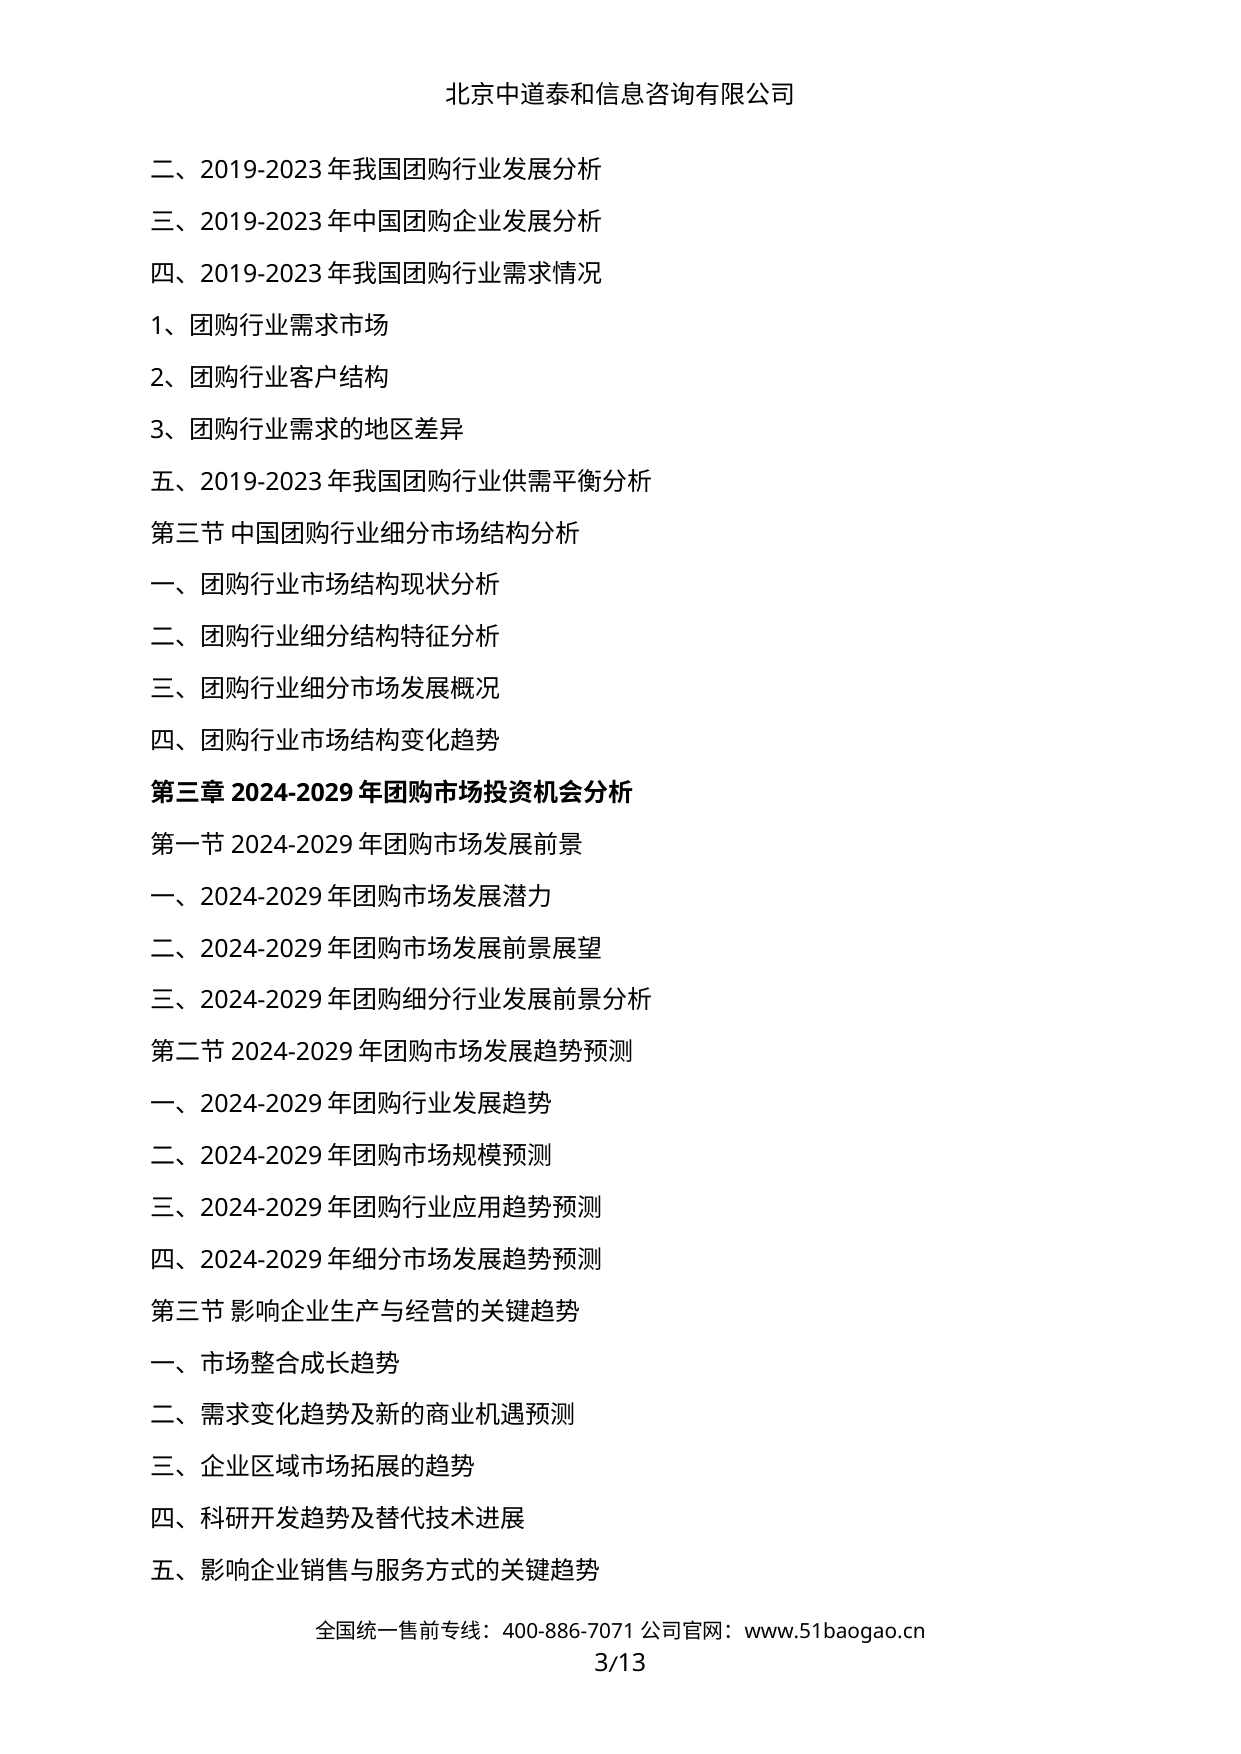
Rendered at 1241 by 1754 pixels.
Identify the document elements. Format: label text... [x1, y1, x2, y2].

text 2、团购行业客户结构 [150, 357, 1090, 394]
text 一、团购行业市场结构现状分析 [150, 565, 1090, 601]
text 四、科研开发趋势及替代技术进展 [150, 1499, 1090, 1535]
text 三、2024-2029年团购行业应用趋势预测 [150, 1187, 1090, 1224]
text 第三章 2024-2029年团购市场投资机会分析 [150, 772, 1090, 809]
text 四、2024-2029年细分市场发展趋势预测 [150, 1239, 1090, 1276]
text 一、市场整合成长趋势 [150, 1343, 1090, 1379]
text 三、2019-2023年中国团购企业发展分析 [150, 202, 1090, 238]
text 第一节 2024-2029年团购市场发展前景 [150, 824, 1090, 861]
text 第三节 中国团购行业细分市场结构分析 [150, 513, 1090, 549]
text 五、2019-2023年我国团购行业供需平衡分析 [150, 461, 1090, 497]
text 二、需求变化趋势及新的商业机遇预测 [150, 1395, 1090, 1431]
text 三、企业区域市场拓展的趋势 [150, 1447, 1090, 1483]
text 三、团购行业细分市场发展概况 [150, 669, 1090, 705]
text 三、2024-2029年团购细分行业发展前景分析 [150, 980, 1090, 1016]
text 二、2024-2029年团购市场发展前景展望 [150, 928, 1090, 964]
text 二、团购行业细分结构特征分析 [150, 617, 1090, 653]
text 一、2024-2029年团购行业发展趋势 [150, 1084, 1090, 1120]
text 四、2019-2023年我国团购行业需求情况 [150, 254, 1090, 290]
text 五、影响企业销售与服务方式的关键趋势 [150, 1551, 1090, 1587]
text 第二节 2024-2029年团购市场发展趋势预测 [150, 1032, 1090, 1068]
text 3、团购行业需求的地区差异 [150, 409, 1090, 446]
text 四、团购行业市场结构变化趋势 [150, 721, 1090, 757]
text 一、2024-2029年团购市场发展潜力 [150, 876, 1090, 912]
text 第三节 影响企业生产与经营的关键趋势 [150, 1291, 1090, 1327]
text 1、团购行业需求市场 [150, 306, 1090, 342]
text 二、2019-2023年我国团购行业发展分析 [150, 150, 1090, 186]
text 二、2024-2029年团购市场规模预测 [150, 1136, 1090, 1172]
